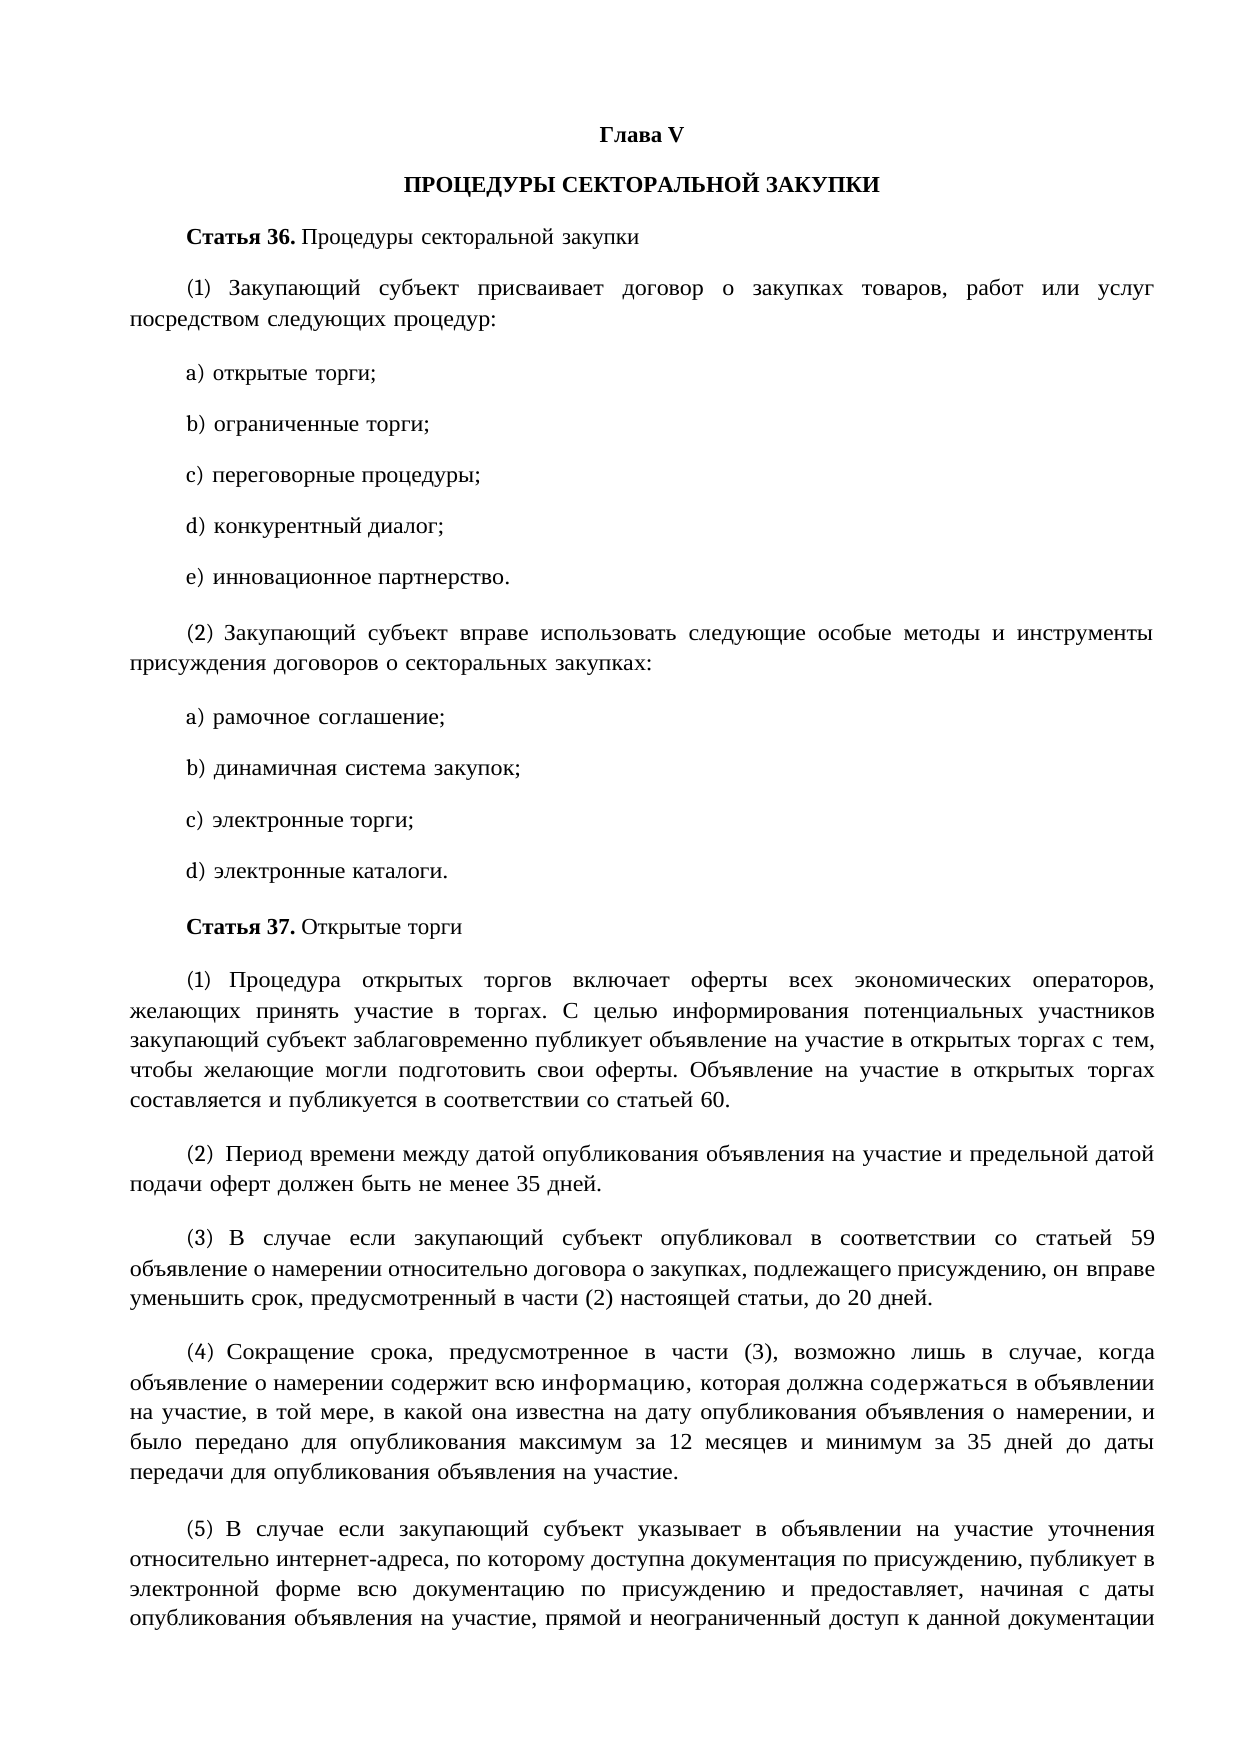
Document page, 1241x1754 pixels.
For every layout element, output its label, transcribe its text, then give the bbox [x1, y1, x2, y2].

text Статья 37. Открытые торги [186, 913, 1169, 939]
list В случае если закупающий субъект опубликовал в соответствии со статьей 59 объявление о намерении относительно договора о закупках, подлежащего присуждению, он вправе уменьшить срок, предусмотренный в части (2) настоящей статьи, до 20 дней. [129, 1224, 1155, 1311]
list ограниченные торги; [186, 410, 1169, 437]
list Сокращение срока, предусмотренное в части (3), возможно лишь в случае, когда объявление о намерении содержит всю информацию, которая должна содержаться в объявлении на участие, в той мере, в какой она известна на дату опубликования объявления о намерении, и было передано для опубликования максимум за 12 месяцев и минимум за 35 дней до даты передачи для опубликования объявления на участие. [129, 1338, 1155, 1484]
list Процедура открытых торгов включает оферты всех экономических операторов, желающих принять участие в торгах. С целью информирования потенциальных участников закупающий субъект заблаговременно публикует объявление на участие в открытых торгах с тем, чтобы желающие могли подготовить свои оферты. Объявление на участие в открытых торгах составляется и публикуется в соответствии со статьей 60. [129, 966, 1155, 1112]
list динамичная система закупок; [186, 754, 1169, 782]
text Глава V [533, 121, 750, 147]
text Статья 36. Процедуры секторальной закупки [186, 223, 1169, 249]
list электронные каталоги. [186, 857, 1169, 884]
list Период времени между датой опубликования объявления на участие и предельной датой подачи оферт должен быть не менее 35 дней. [129, 1140, 1154, 1197]
list Закупающий субъект вправе использовать следующие особые методы и инструменты присуждения договоров о секторальных закупках: [129, 619, 1154, 676]
list открытые торги; [186, 359, 1169, 386]
list переговорные процедуры; [186, 461, 1169, 488]
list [129, 1514, 1155, 1631]
list инновационное партнерство. [186, 563, 1169, 590]
text ПРОЦЕДУРЫ СЕКТОРАЛЬНОЙ ЗАКУПКИ [268, 171, 1015, 198]
list конкурентный диалог; [186, 512, 1169, 539]
list Закупающий субъект присваивает договор о закупках товаров, работ или услуг посредством следующих процедур: [129, 274, 1155, 331]
list электронные торги; [186, 806, 1169, 833]
list рамочное соглашение; [186, 703, 1169, 730]
